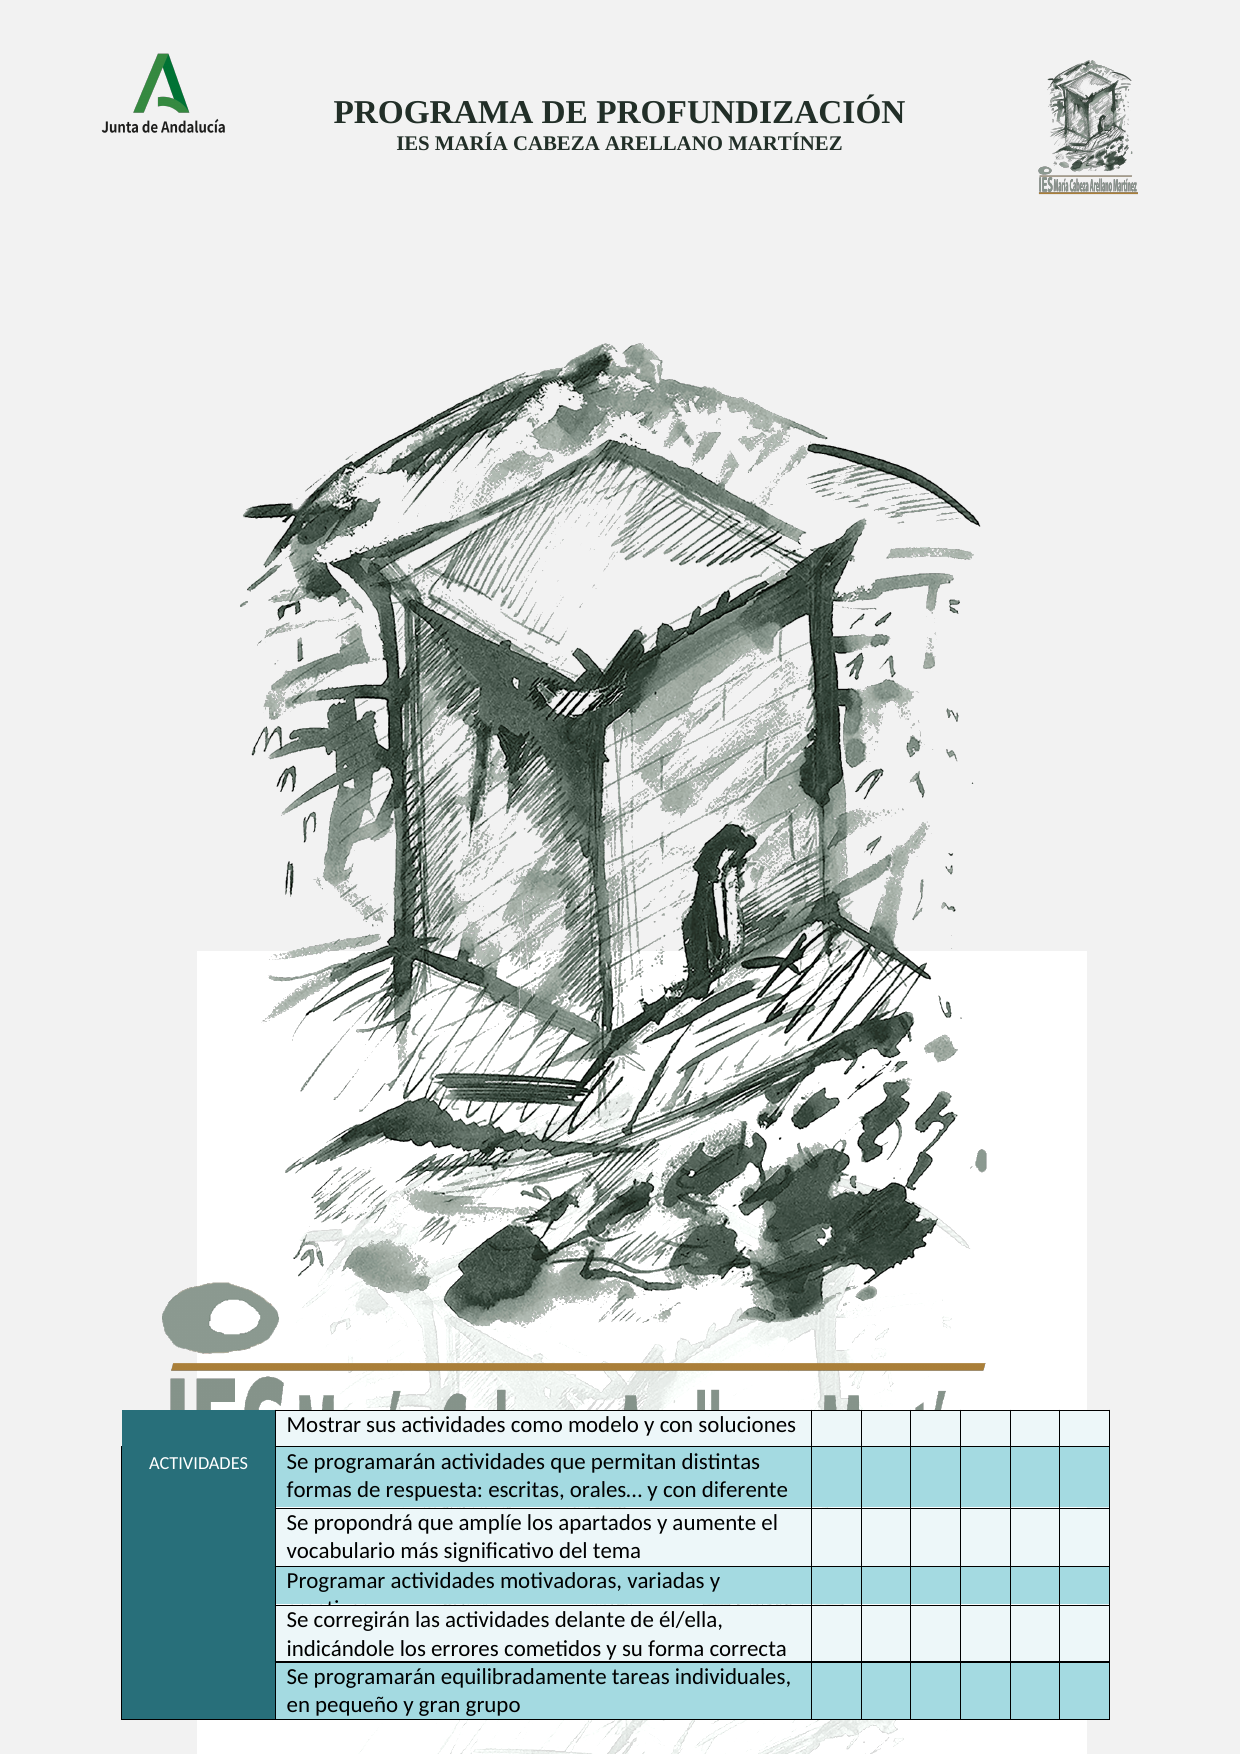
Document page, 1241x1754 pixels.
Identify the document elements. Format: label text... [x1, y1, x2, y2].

picture [132, 44, 1146, 1410]
table_cell [911, 1567, 960, 1604]
table_cell [1060, 1606, 1109, 1661]
table_cell [812, 1663, 861, 1719]
table_cell [812, 1567, 861, 1604]
table_cell [911, 1411, 960, 1446]
table_cell [1011, 1567, 1059, 1604]
table_cell [961, 1663, 1010, 1719]
table_cell [862, 1411, 910, 1446]
table_cell [961, 1509, 1010, 1566]
table_cell [862, 1663, 910, 1719]
table_cell [911, 1447, 960, 1507]
table_cell Programar actividades motivadoras, variadas y creativas [276, 1567, 811, 1604]
table_cell [961, 1606, 1010, 1661]
table_cell Se propondrá que amplíe los apartados y aumente el vocabulario más significativo del tema [276, 1509, 811, 1566]
table_cell [961, 1411, 1010, 1446]
table_cell [1060, 1567, 1109, 1604]
table_cell [1060, 1663, 1109, 1719]
table_cell Mostrar sus actividades como modelo y con soluciones [276, 1411, 811, 1446]
table_cell Se programarán equilibradamente tareas individuales, en pequeño y gran grupo [276, 1663, 811, 1719]
table_cell [812, 1509, 861, 1566]
table_cell [1011, 1663, 1059, 1719]
table_cell [812, 1606, 861, 1661]
table_cell [1011, 1447, 1059, 1507]
table_cell [862, 1567, 910, 1604]
table_cell [812, 1447, 861, 1507]
table_cell [911, 1663, 960, 1719]
table_cell [1011, 1411, 1059, 1446]
table_cell [911, 1509, 960, 1566]
table_cell [862, 1447, 910, 1507]
table_cell [961, 1567, 1010, 1604]
table_cell [1011, 1509, 1059, 1566]
table_cell [812, 1411, 861, 1446]
table_cell [961, 1447, 1010, 1507]
table_cell [911, 1606, 960, 1661]
table_cell [1060, 1447, 1109, 1507]
table_cell [862, 1606, 910, 1661]
picture [91, 47, 236, 139]
table_cell [862, 1509, 910, 1566]
table_cell actividades [122, 1446, 275, 1719]
table_cell Se corregirán las actividades delante de él/ella, indicándole los errores cometidos y su forma correcta [276, 1606, 811, 1661]
table_cell [1011, 1606, 1059, 1661]
table_cell [1060, 1411, 1109, 1446]
table_cell Se programarán actividades que permitan distintas formas de respuesta: escritas, orales… y con diferente dificultad [276, 1447, 811, 1507]
table_cell [1060, 1509, 1109, 1566]
